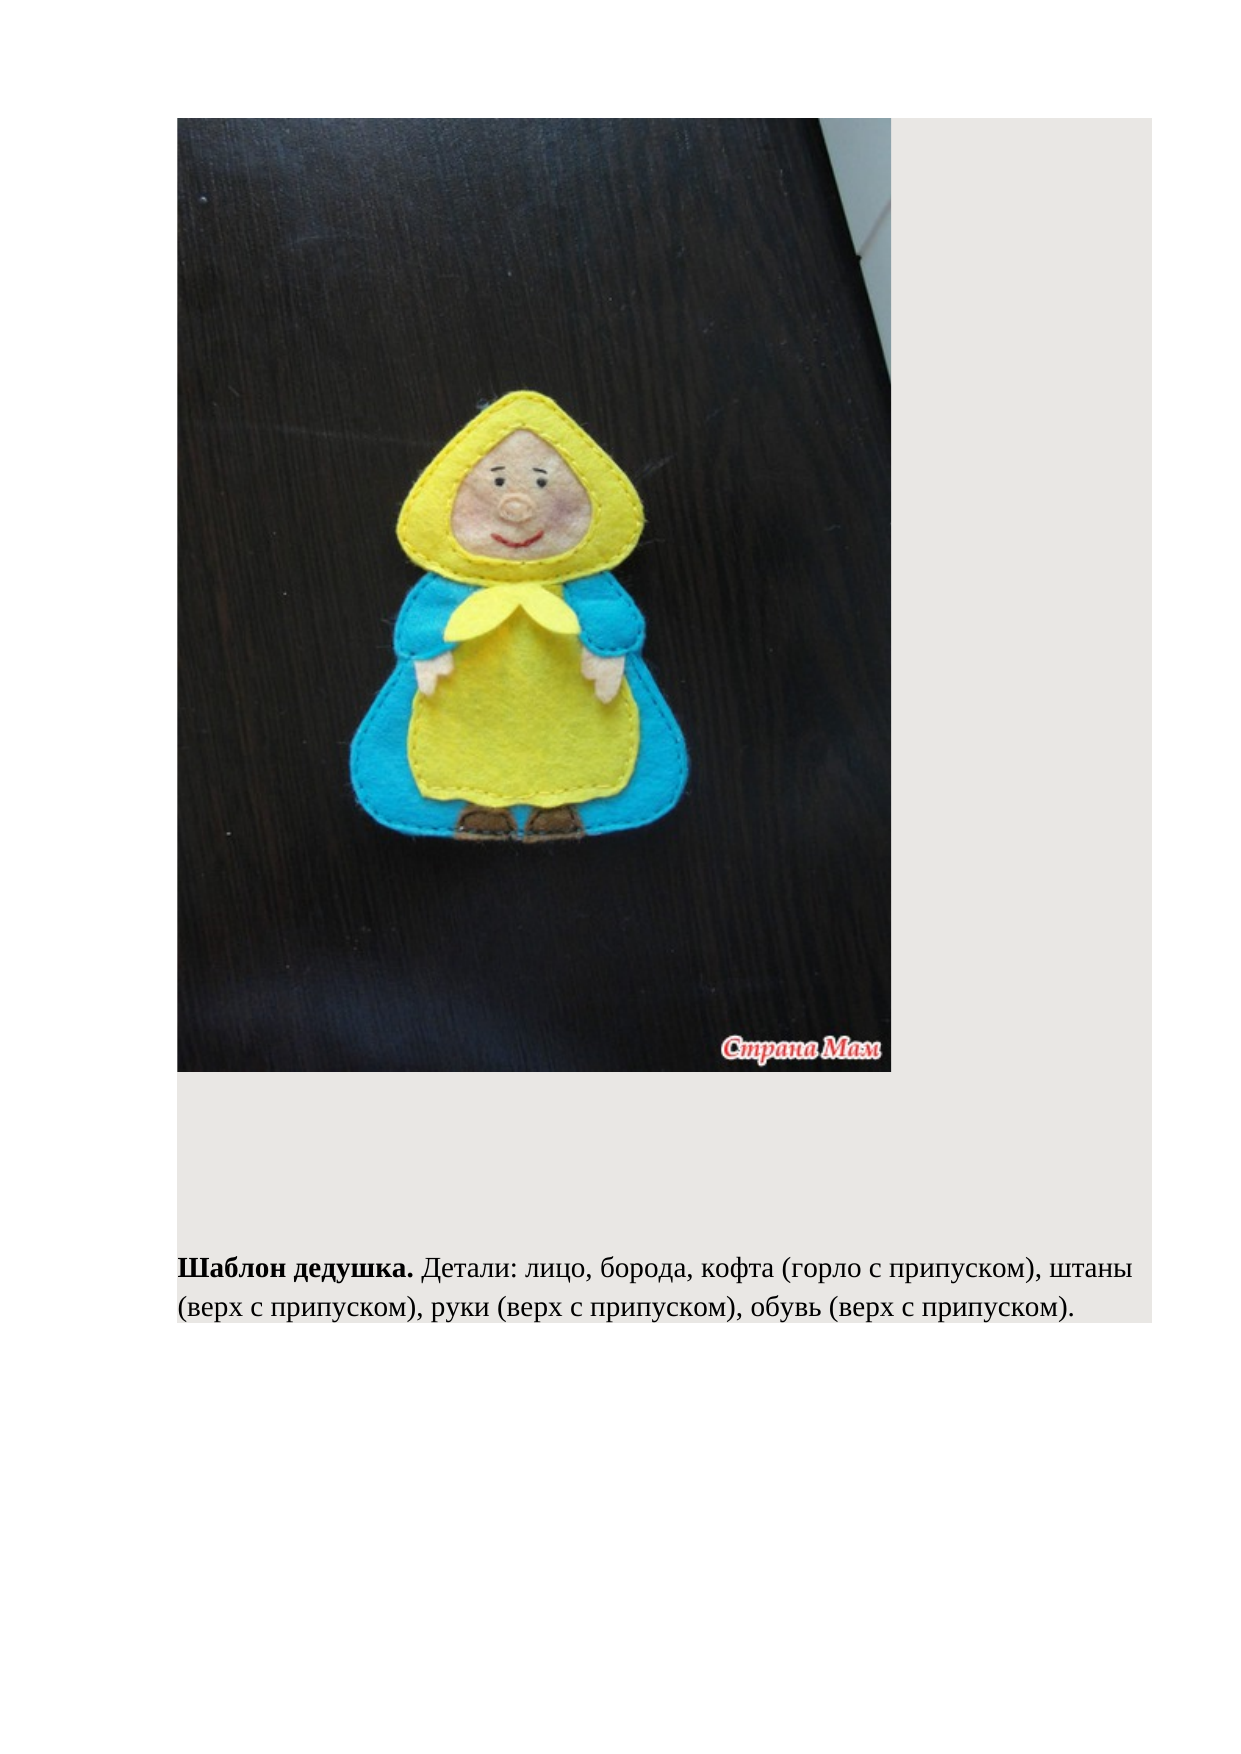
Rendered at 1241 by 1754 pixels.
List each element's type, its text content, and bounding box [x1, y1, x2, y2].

picture [177, 118, 892, 1072]
text Шаблон дедушка. Детали: лицо, борода, кофта (горло с припуском), штаны (верх с припуском), руки (верх с припуском), обувь (верх с припуском). [177, 1206, 1152, 1323]
